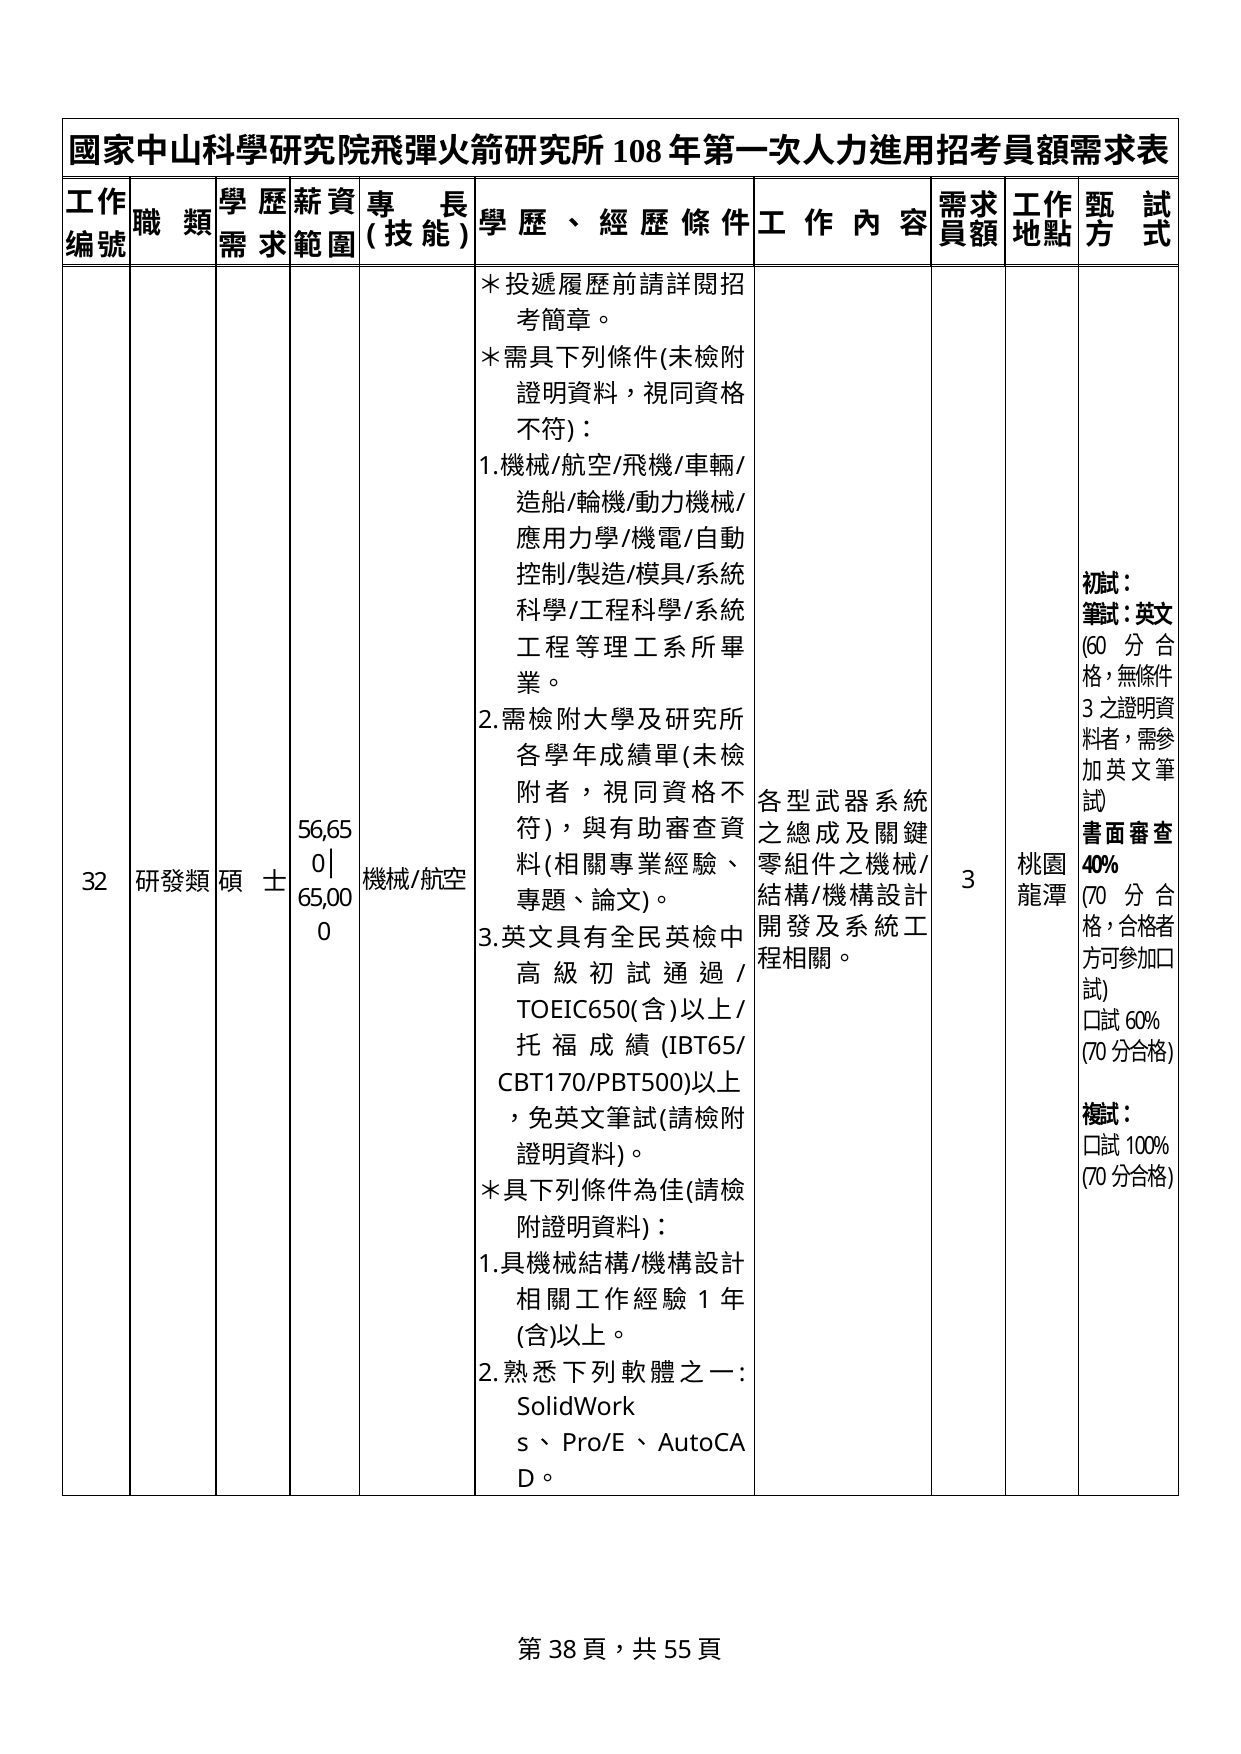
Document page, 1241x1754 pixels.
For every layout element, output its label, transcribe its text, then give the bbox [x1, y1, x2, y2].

table_cell 32 [63, 267, 129, 1495]
table_cell ＊投遞履歷前請詳閱招考簡章。 ＊需具下列條件(未檢附證明資料，視同資格不符)： 1.機械/航空/飛機/車輛/造船/輪機/動力機械/應用力學/機電/自動控制/製造/模具/系統科學/工程科學/系統工程等理工系所畢業。 2.需檢附大學及研究所各學年成績單(未檢附者，視同資格不符)，與有助審查資料(相關專業經驗、專題、論文)。 3.英文具有全民英檢中高級初試通過/TOEIC650(含)以上/托福成績(IBT65/ CBT170/PBT500)以上 ，免英文筆試(請檢附證明資料)。 ＊具下列條件為佳(請檢附證明資料)： 1.具機械結構/機構設計相關工作經驗1年(含)以上。 2.熟悉下列軟體之一: SolidWorks、Pro/E、AutoCAD。 [476, 267, 754, 1495]
table_cell 工作內容 [755, 179, 930, 263]
table_cell 薪資 範圍 [291, 179, 359, 263]
table_cell 工作地點 [1006, 179, 1078, 263]
table_cell 研發類 [131, 267, 215, 1495]
table_cell 碩士 [217, 267, 289, 1495]
table_header 國家中山科學研究院飛彈火箭研究所108年第一次人力進用招考員額需求表 [63, 119, 1178, 176]
table_cell 學歷需求 [217, 179, 289, 263]
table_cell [1079, 267, 1178, 1495]
table_cell 桃園龍潭 [1006, 267, 1078, 1495]
table_cell 甄試 方式 [1079, 179, 1178, 263]
table_cell 需求 員額 [932, 179, 1004, 263]
table_cell 學歷、經歷條件 [476, 179, 753, 263]
table_cell 各型武器系統之總成及關鍵零組件之機械/結構/機構設計開發及系統工程相關。 [755, 267, 931, 1495]
table_cell 3 [932, 267, 1005, 1495]
table_cell 工作编號 [63, 179, 129, 263]
table_cell 機械/航空 [360, 267, 474, 1495]
table_cell 56,650│ 65,000 [291, 267, 359, 1495]
table_cell 職類 [131, 179, 215, 263]
table_cell 專長 (技能) [360, 179, 474, 263]
